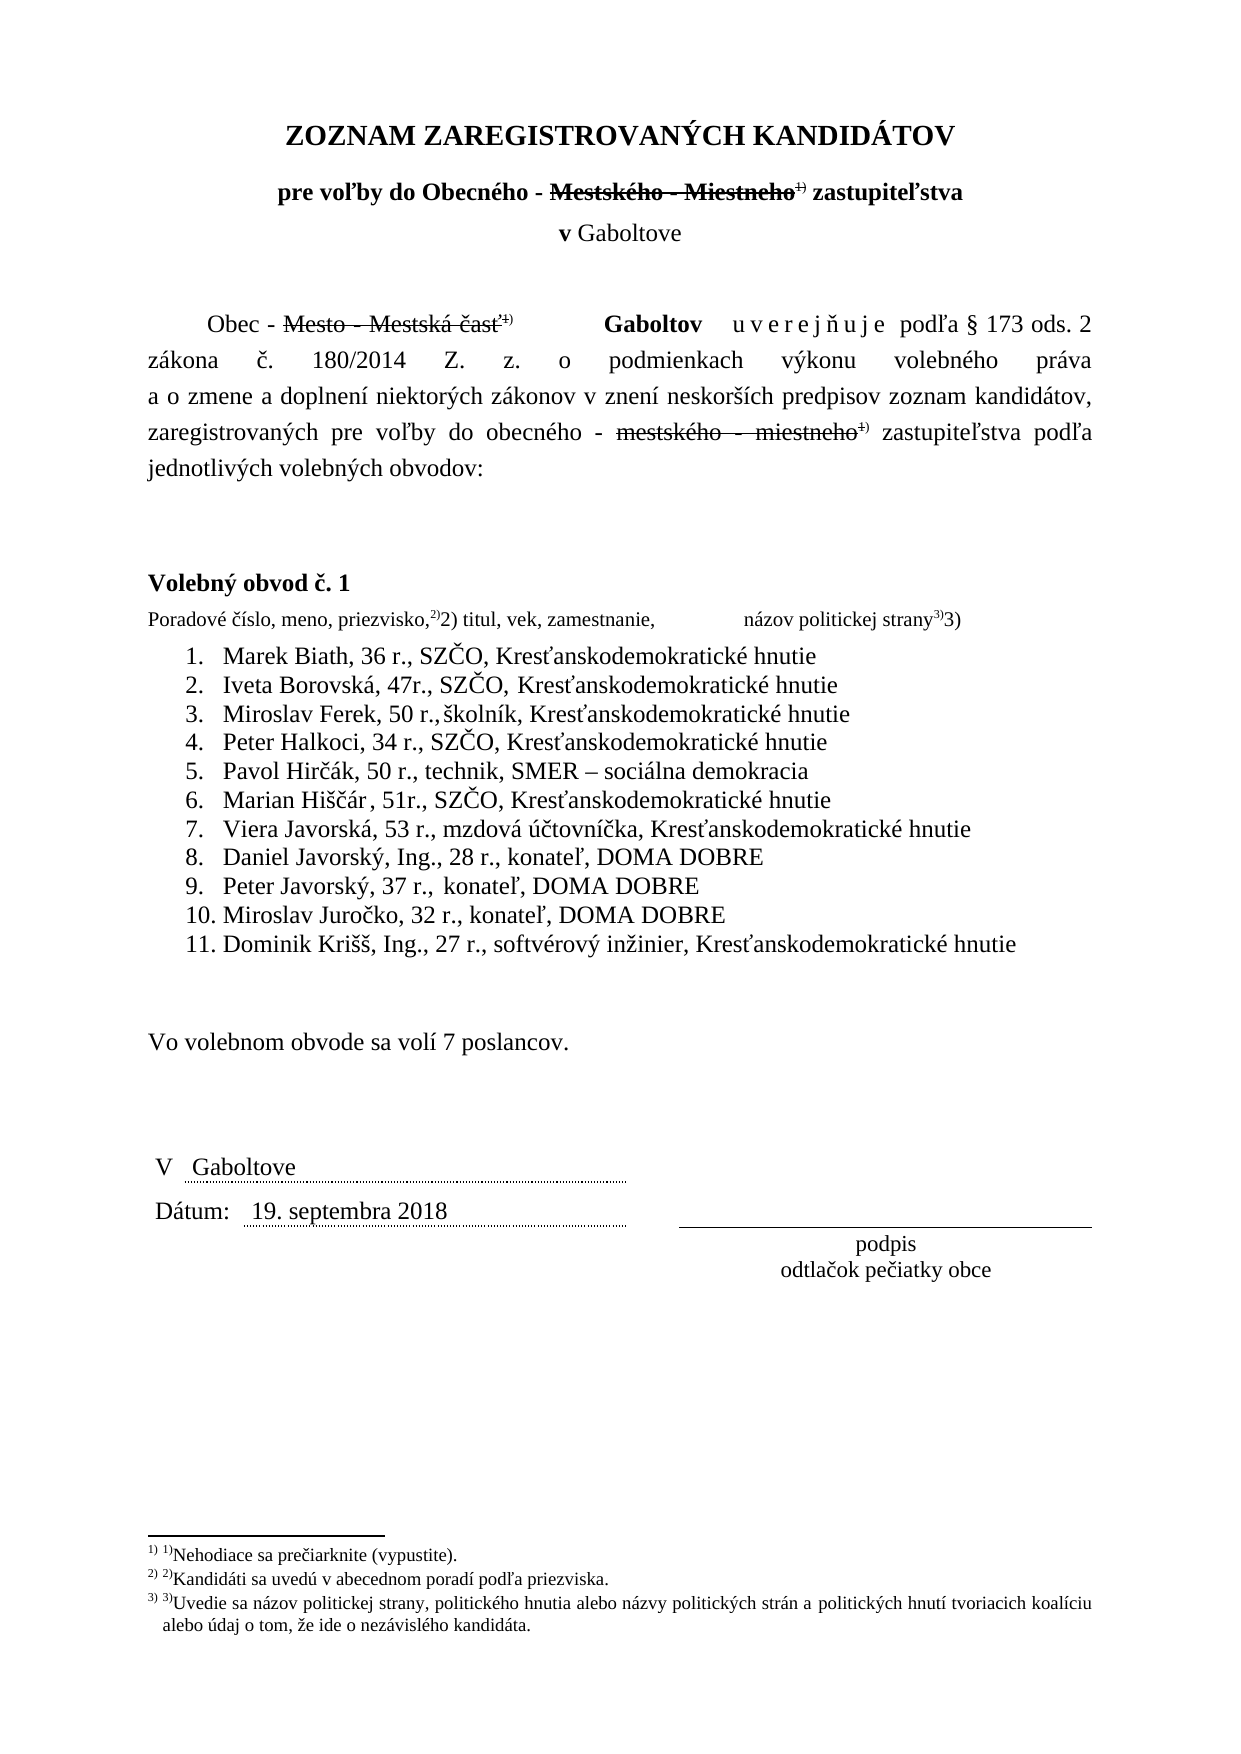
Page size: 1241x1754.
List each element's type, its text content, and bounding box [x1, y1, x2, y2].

list Marian Hiščár , 51r., SZČO, Kresťanskodemokratické hnutie [185, 785, 1092, 814]
list Iveta Borovská, 47r., SZČO, Kresťanskodemokratické hnutie [185, 670, 1092, 699]
subtitle Vo volebnom obvode sa volí 7 poslancov. [148, 1027, 1092, 1056]
list Viera Javorská, 53 r., mzdová účtovníčka, Kresťanskodemokratické hnutie [185, 814, 1092, 842]
list Peter Halkoci, 34 r., SZČO, Kresťanskodemokratické hnutie [185, 727, 1092, 756]
list Peter Javorský, 37 r., konateľ, DOMA DOBRE [185, 871, 1092, 900]
text Poradové číslo, meno, priezvisko,2) titul, vek, zamestnanie, názov politickej strany3) [148, 607, 1092, 631]
list Marek Biath, 36 r., SZČO, Kresťanskodemokratické hnutie [185, 641, 1092, 670]
text Obec - Mesto - Mestská časť1) Gaboltov uverejňuje podľa § 173 ods. 2 zákona č. 180/2014 Z. z. o podmienkach výkonu volebného práva a o zmene a doplnení niektorých zákonov v znení neskorších predpisov zoznam kandidátov, zaregistrovaných pre voľby do obecného - mestského - miestneho1) zastupiteľstva podľa jednotlivých volebných obvodov: [148, 309, 1092, 482]
list Miroslav Juročko, 32 r., konateľ, DOMA DOBRE [185, 900, 1092, 929]
list Miroslav Ferek, 50 r., školník, Kresťanskodemokratické hnutie [185, 699, 1092, 727]
table_header Gaboltove [185, 1153, 627, 1181]
subtitle ZOZNAM ZAREGISTROVANÝCH KANDIDÁTOV [148, 118, 1092, 152]
table_cell 19. septembra 2018 [244, 1181, 627, 1224]
list Pavol Hirčák, 50 r., technik, SMER – sociálna demokracia [185, 756, 1092, 785]
list Dominik Krišš, Ing., 27 r., softvérový inžinier, Kresťanskodemokratické hnutie [185, 929, 1092, 957]
text podpis [679, 1228, 1092, 1253]
text odtlačok pečiatky obce [679, 1253, 1092, 1282]
text Volebný obvod č. 1 [148, 568, 1092, 596]
text pre voľby do Obecného - Mestského - Miestneho1) zastupiteľstva [148, 177, 1092, 205]
text v Gaboltove [148, 218, 1092, 247]
table_header V [148, 1153, 184, 1181]
list Daniel Javorský, Ing., 28 r., konateľ, DOMA DOBRE [185, 842, 1092, 871]
table_cell Dátum: [148, 1181, 244, 1224]
